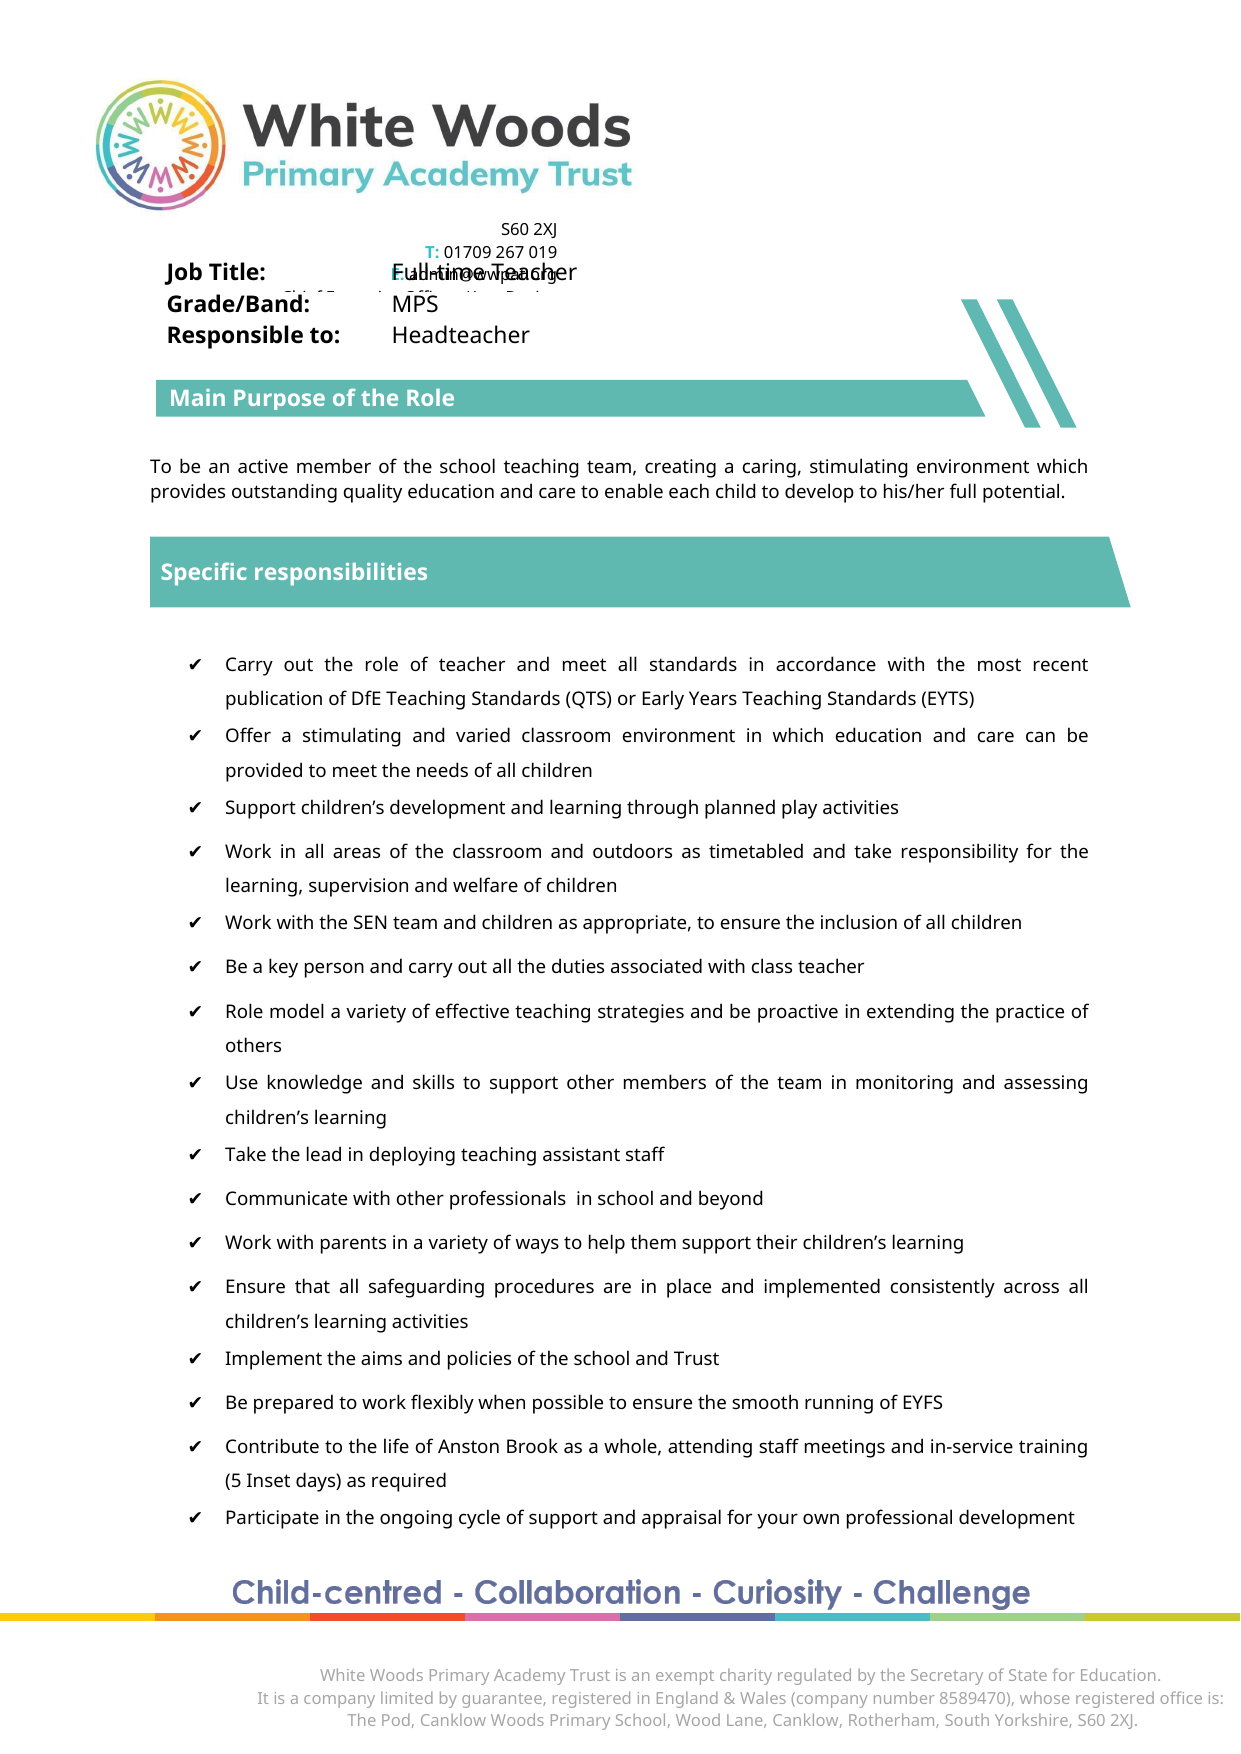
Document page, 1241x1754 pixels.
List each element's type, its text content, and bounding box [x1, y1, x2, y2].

picture [87, 70, 696, 219]
list Be a key person and carry out all the duties associated with class teacher [187, 946, 1090, 984]
list Participate in the ongoing cycle of support and appraisal for your own professional development [187, 1497, 1090, 1535]
list Take the lead in deploying teaching assistant staff [187, 1133, 1090, 1172]
picture [232, 1579, 1030, 1610]
text To be an active member of the school teaching team, creating a caring, stimulating environment which provides outstanding quality education and care to enable each child to develop to his/her full potential. [150, 453, 1090, 504]
picture [0, 1613, 1241, 1621]
list Work with the SEN team and children as appropriate, to ensure the inclusion of all children [187, 902, 1090, 940]
list Role model a variety of effective teaching strategies and be proactive in extending the practice of others [187, 990, 1090, 1058]
list Implement the aims and policies of the school and Trust [187, 1337, 1090, 1376]
list Be prepared to work flexibly when possible to ensure the smooth running of EYFS [187, 1381, 1090, 1420]
list Offer a stimulating and varied classroom environment in which education and care can be provided to meet the needs of all children [187, 715, 1090, 783]
list Use knowledge and skills to support other members of the team in monitoring and assessing children’s learning [187, 1062, 1090, 1129]
list Communicate with other professionals in school and beyond [187, 1177, 1090, 1216]
list Work with parents in a variety of ways to help them support their children’s learning [187, 1222, 1090, 1260]
list Ensure that all safeguarding procedures are in place and implemented consistently across all children’s learning activities [187, 1266, 1090, 1333]
list Contribute to the life of Anston Brook as a whole, attending staff meetings and in-service training (5 Inset days) as required [187, 1426, 1090, 1493]
list Carry out the role of teacher and meet all standards in accordance with the most recent publication of DfE Teaching Standards (QTS) or Early Years Teaching Standards (EYTS) [187, 643, 1090, 711]
list Support children’s development and learning through planned play activities [187, 786, 1090, 825]
list Work in all areas of the classroom and outdoors as timetabled and take responsibility for the learning, supervision and welfare of children [187, 831, 1090, 898]
